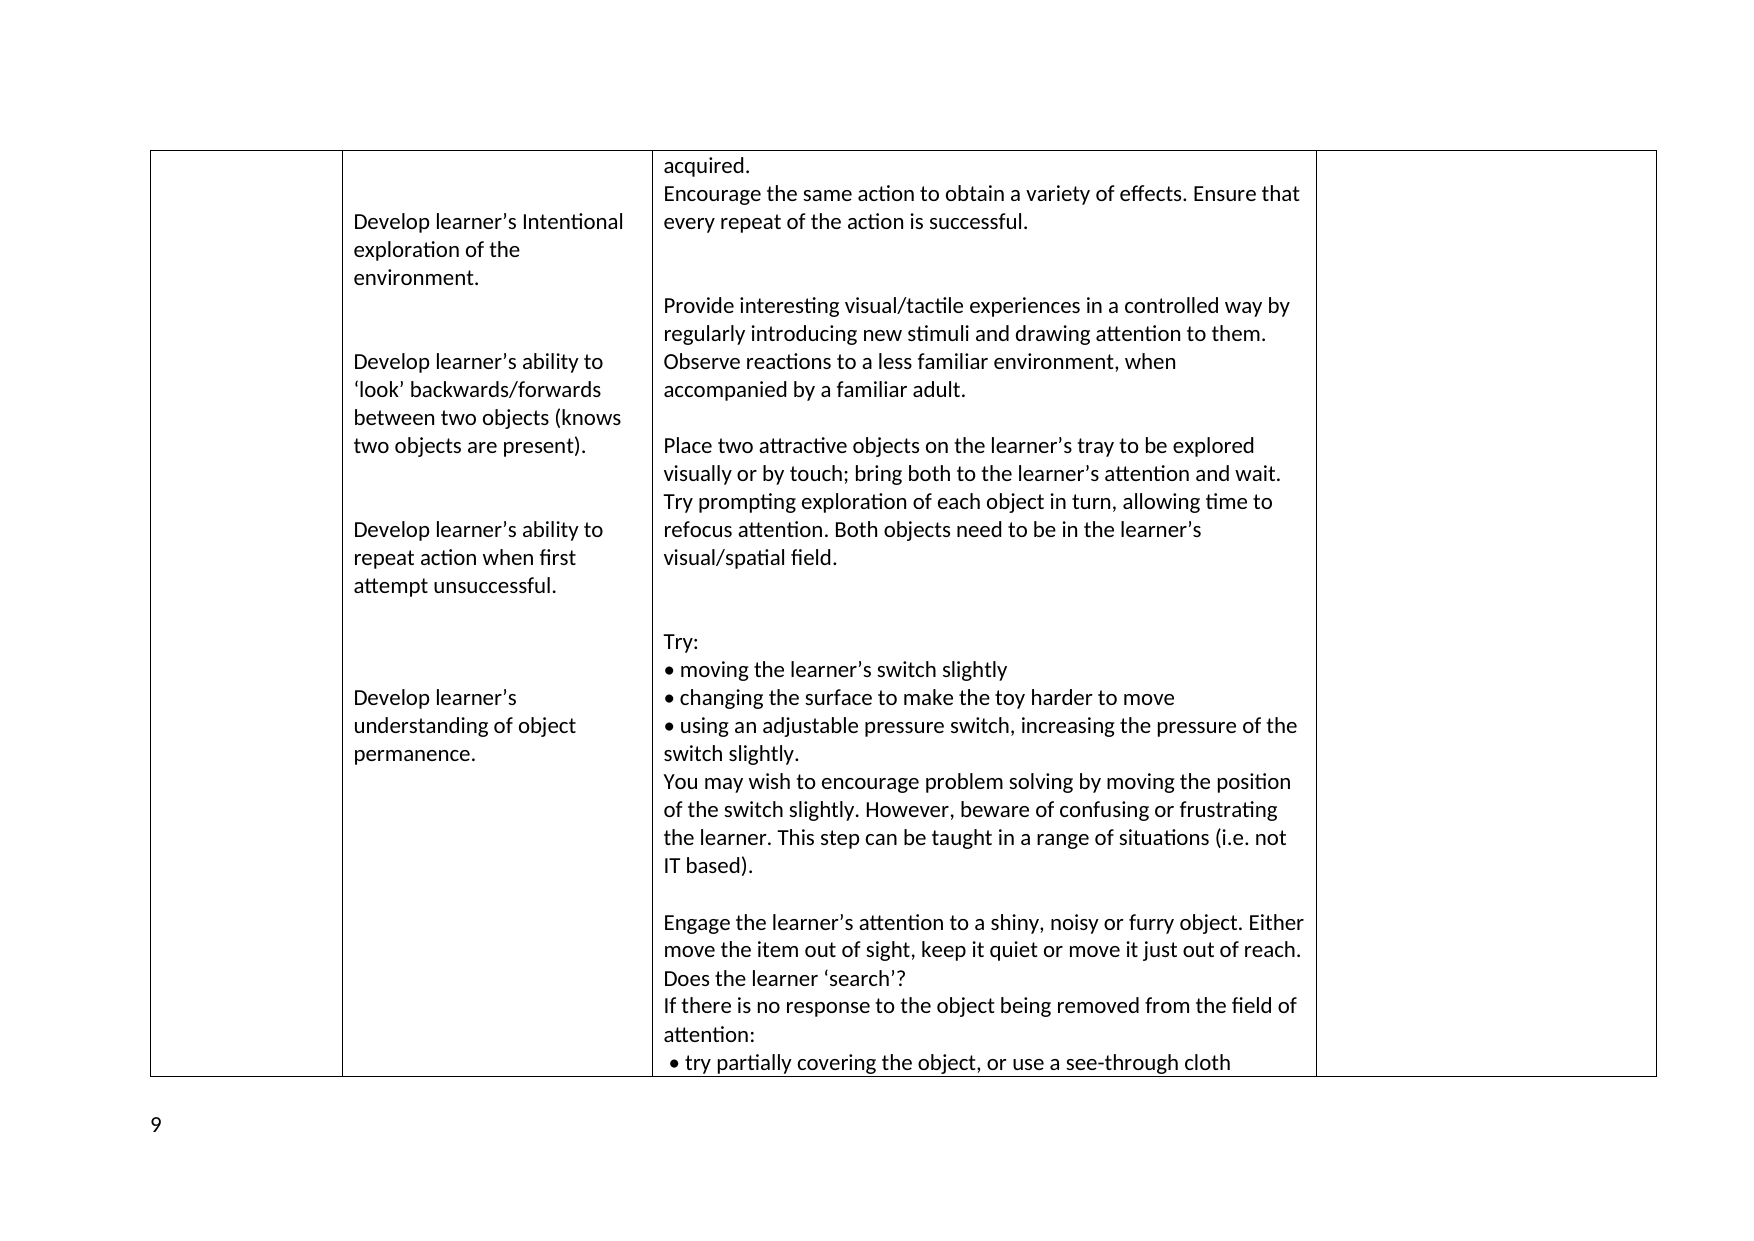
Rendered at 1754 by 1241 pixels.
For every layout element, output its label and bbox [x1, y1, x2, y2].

table_cell [151, 151, 342, 1076]
table_cell [653, 151, 1316, 1076]
table_cell [1317, 151, 1656, 1076]
table_cell [343, 151, 652, 1076]
